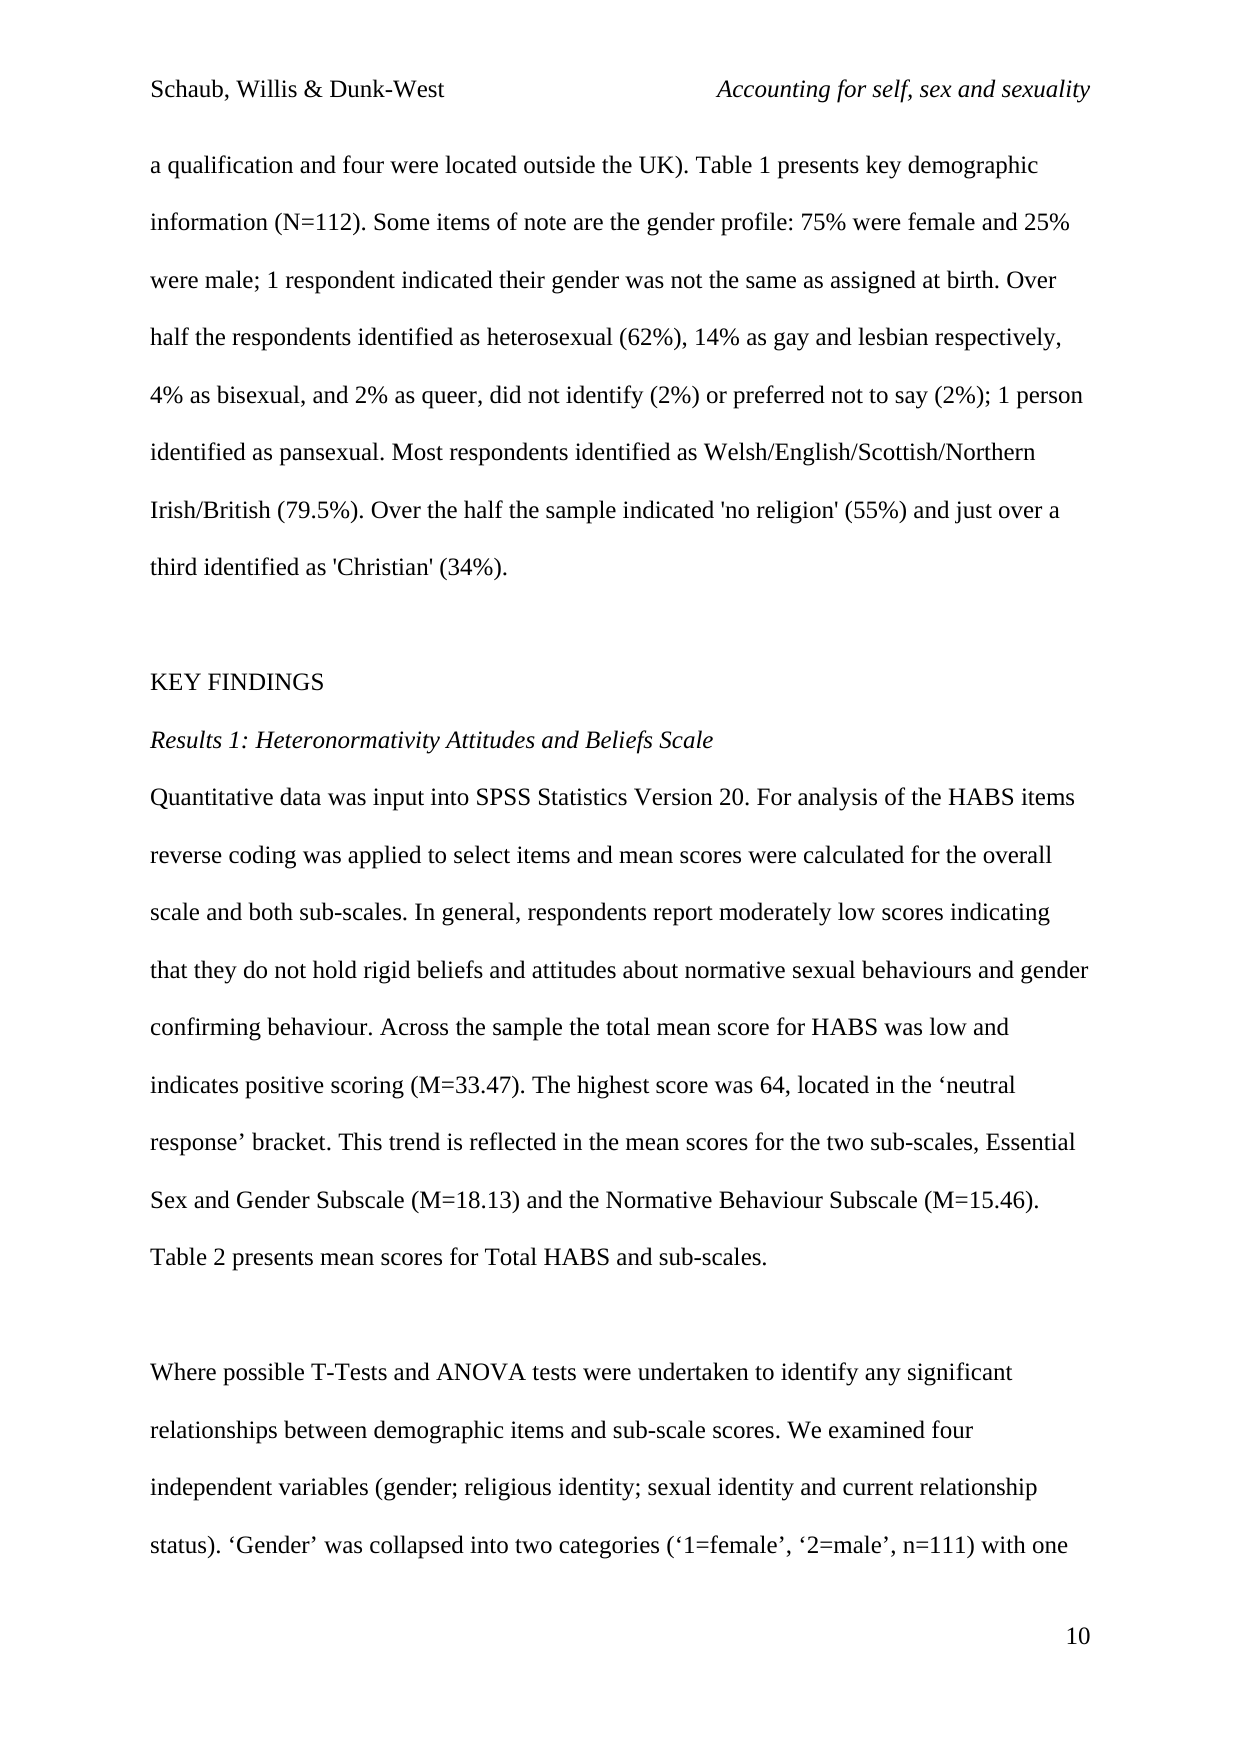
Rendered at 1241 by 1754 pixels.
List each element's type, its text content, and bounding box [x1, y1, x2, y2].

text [150, 150, 1090, 581]
text KEY FINDINGS [150, 667, 1090, 696]
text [150, 1357, 1090, 1559]
text Results 1: Heteronormativity Attitudes and Beliefs Scale [150, 725, 1090, 754]
text Quantitative data was input into SPSS Statistics Version 20. For analysis of the HABS items reverse coding was applied to select items and mean scores were calculated for the overall scale and both sub-scales. In general, respondents report moderately low scores indicating that they do not hold rigid beliefs and attitudes about normative sexual behaviours and gender confirming behaviour. Across the sample the total mean score for HABS was low and indicates positive scoring (M=33.47). The highest score was 64, located in the ‘neutral response’ bracket. This trend is reflected in the mean scores for the two sub-scales, Essential Sex and Gender Subscale (M=18.13) and the Normative Behaviour Subscale (M=15.46). Table 2 presents mean scores for Total HABS and sub-scales. [150, 782, 1090, 1271]
